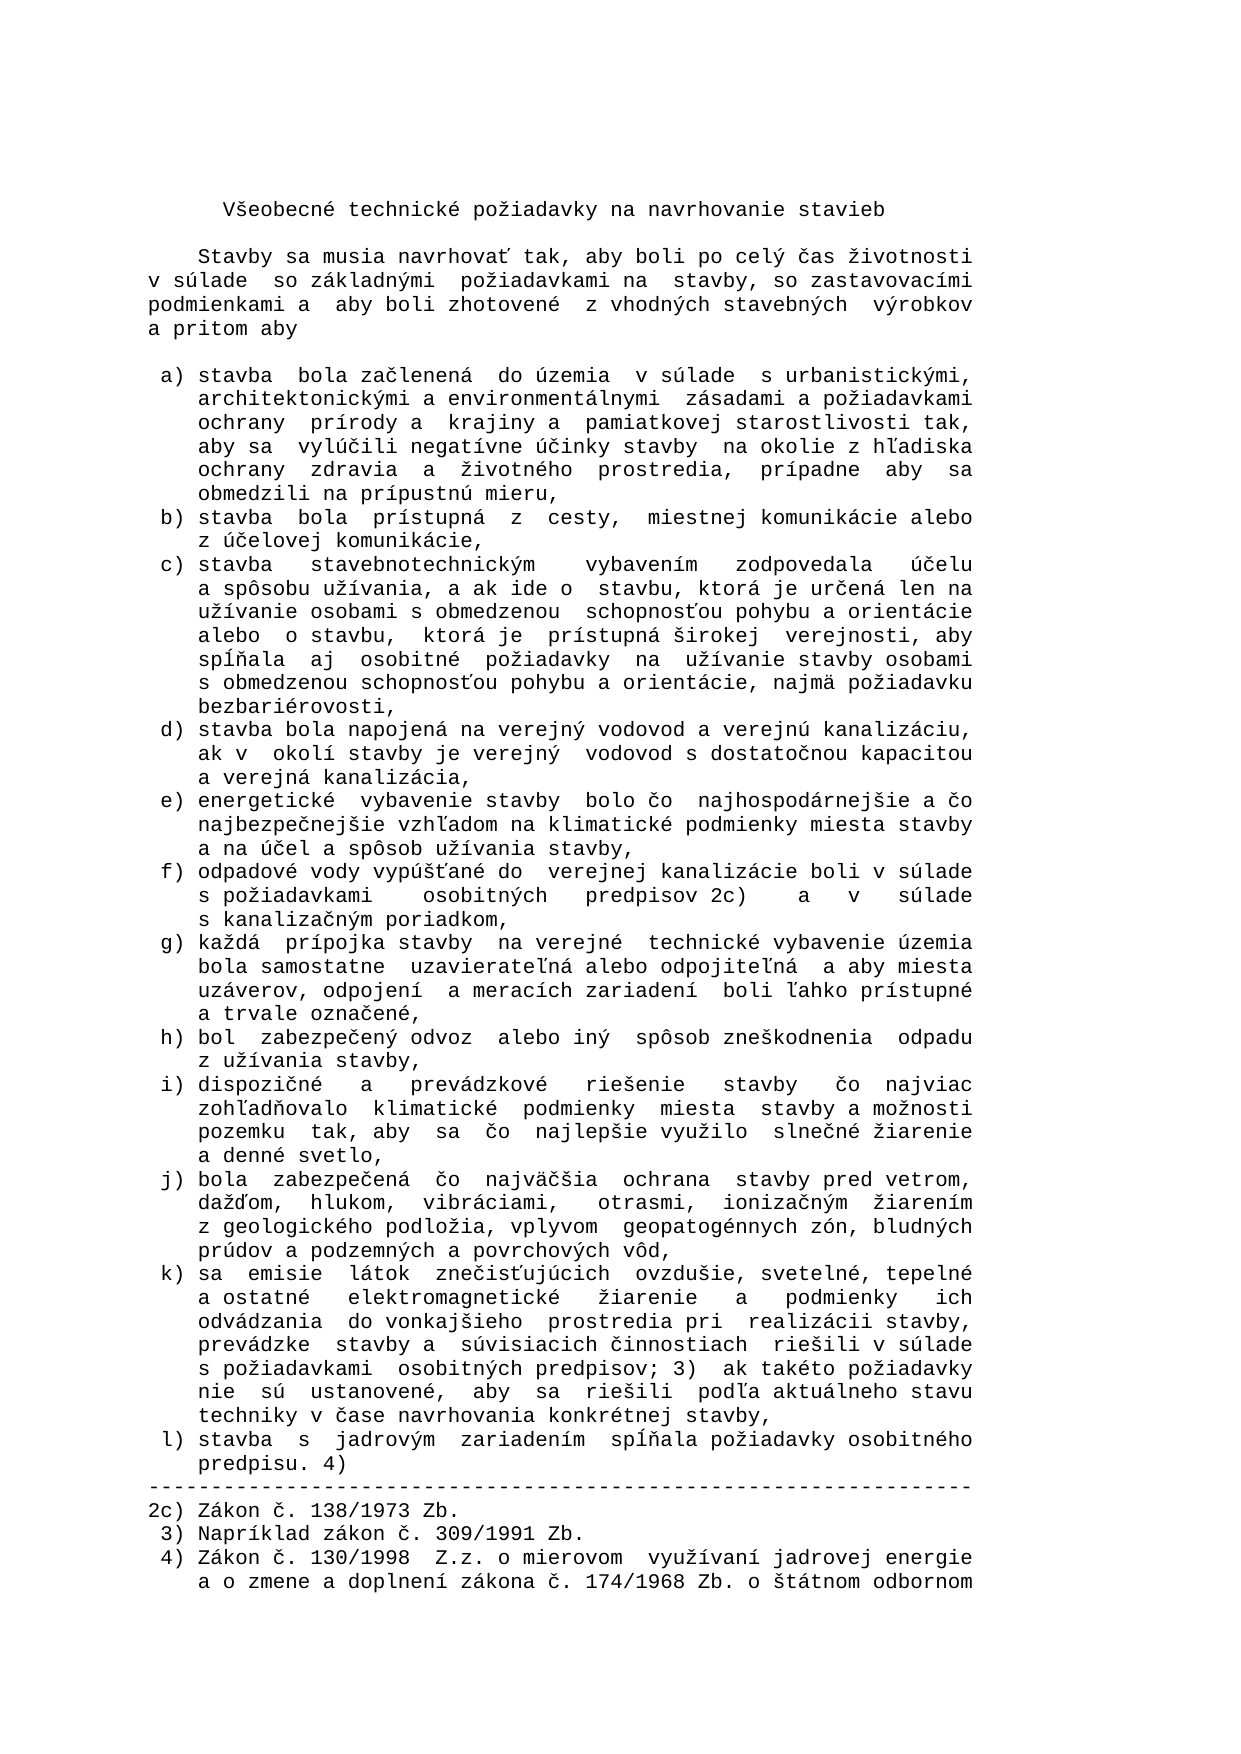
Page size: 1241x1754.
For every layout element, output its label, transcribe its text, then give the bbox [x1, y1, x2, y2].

text ochrany prírody a krajiny a pamiatkovej starostlivosti tak, [148, 412, 1093, 436]
text h) bol zabezpečený odvoz alebo iný spôsob zneškodnenia odpadu [148, 1027, 1093, 1051]
text d) stavba bola napojená na verejný vodovod a verejnú kanalizáciu, [148, 719, 1093, 743]
text i) dispozičné a prevádzkové riešenie stavby čo najviac [148, 1074, 1093, 1098]
text Všeobecné technické požiadavky na navrhovanie stavieb [148, 199, 1093, 223]
text a ostatné elektromagnetické žiarenie a podmienky ich [148, 1287, 1093, 1311]
text a) stavba bola začlenená do územia v súlade s urbanistickými, [148, 365, 1093, 388]
text a spôsobu užívania, a ak ide o stavbu, ktorá je určená len na [148, 578, 1093, 601]
text b) stavba bola prístupná z cesty, miestnej komunikácie alebo [148, 507, 1093, 530]
text nie sú ustanovené, aby sa riešili podľa aktuálneho stavu [148, 1382, 1093, 1405]
text a denné svetlo, [148, 1145, 1093, 1169]
text predpisu. 4) [148, 1452, 1093, 1476]
text f) odpadové vody vypúšťané do verejnej kanalizácie boli v súlade [148, 861, 1093, 885]
text s obmedzenou schopnosťou pohybu a orientácie, najmä požiadavku [148, 672, 1093, 696]
text prevádzke stavby a súvisiacich činnostiach riešili v súlade [148, 1334, 1093, 1358]
text z užívania stavby, [148, 1051, 1093, 1074]
text ------------------------------------------------------------------ [148, 1476, 1093, 1500]
text užívanie osobami s obmedzenou schopnosťou pohybu a orientácie [148, 601, 1093, 625]
text Stavby sa musia navrhovať tak, aby boli po celý čas životnosti [148, 247, 1093, 270]
text s požiadavkami osobitných predpisov 2c) a v súlade [148, 885, 1093, 909]
text a o zmene a doplnení zákona č. 174/1968 Zb. o štátnom odbornom [148, 1571, 1093, 1594]
text e) energetické vybavenie stavby bolo čo najhospodárnejšie a čo [148, 790, 1093, 814]
text ak v okolí stavby je verejný vodovod s dostatočnou kapacitou [148, 743, 1093, 767]
text c) stavba stavebnotechnickým vybavením zodpovedala účelu [148, 554, 1093, 578]
text prúdov a podzemných a povrchových vôd, [148, 1240, 1093, 1263]
text alebo o stavbu, ktorá je prístupná širokej verejnosti, aby [148, 625, 1093, 648]
text z geologického podložia, vplyvom geopatogénnych zón, bludných [148, 1216, 1093, 1240]
text k) sa emisie látok znečisťujúcich ovzdušie, svetelné, tepelné [148, 1263, 1093, 1287]
text aby sa vylúčili negatívne účinky stavby na okolie z hľadiska [148, 436, 1093, 459]
text 2c) Zákon č. 138/1973 Zb. [148, 1500, 1093, 1523]
text v súlade so základnými požiadavkami na stavby, so zastavovacími [148, 270, 1093, 294]
text uzáverov, odpojení a meracích zariadení boli ľahko prístupné [148, 979, 1093, 1003]
text bola samostatne uzavierateľná alebo odpojiteľná a aby miesta [148, 956, 1093, 979]
text s požiadavkami osobitných predpisov; 3) ak takéto požiadavky [148, 1358, 1093, 1382]
text g) každá prípojka stavby na verejné technické vybavenie územia [148, 932, 1093, 956]
text najbezpečnejšie vzhľadom na klimatické podmienky miesta stavby [148, 814, 1093, 838]
text l) stavba s jadrovým zariadením spĺňala požiadavky osobitného [148, 1429, 1093, 1452]
text z účelovej komunikácie, [148, 530, 1093, 554]
text pozemku tak, aby sa čo najlepšie využilo slnečné žiarenie [148, 1121, 1093, 1145]
text obmedzili na prípustnú mieru, [148, 483, 1093, 507]
text 3) Napríklad zákon č. 309/1991 Zb. [148, 1523, 1093, 1547]
text zohľadňovalo klimatické podmienky miesta stavby a možnosti [148, 1098, 1093, 1121]
text j) bola zabezpečená čo najväčšia ochrana stavby pred vetrom, [148, 1169, 1093, 1192]
text bezbariérovosti, [148, 696, 1093, 719]
text techniky v čase navrhovania konkrétnej stavby, [148, 1405, 1093, 1429]
text spĺňala aj osobitné požiadavky na užívanie stavby osobami [148, 648, 1093, 672]
text architektonickými a environmentálnymi zásadami a požiadavkami [148, 388, 1093, 412]
text podmienkami a aby boli zhotovené z vhodných stavebných výrobkov [148, 294, 1093, 317]
text odvádzania do vonkajšieho prostredia pri realizácii stavby, [148, 1311, 1093, 1334]
text a trvale označené, [148, 1003, 1093, 1027]
text a na účel a spôsob užívania stavby, [148, 838, 1093, 861]
text a verejná kanalizácia, [148, 767, 1093, 790]
text 4) Zákon č. 130/1998 Z.z. o mierovom využívaní jadrovej energie [148, 1547, 1093, 1571]
text s kanalizačným poriadkom, [148, 909, 1093, 932]
text dažďom, hlukom, vibráciami, otrasmi, ionizačným žiarením [148, 1192, 1093, 1216]
text a pritom aby [148, 317, 1093, 341]
text ochrany zdravia a životného prostredia, prípadne aby sa [148, 459, 1093, 483]
